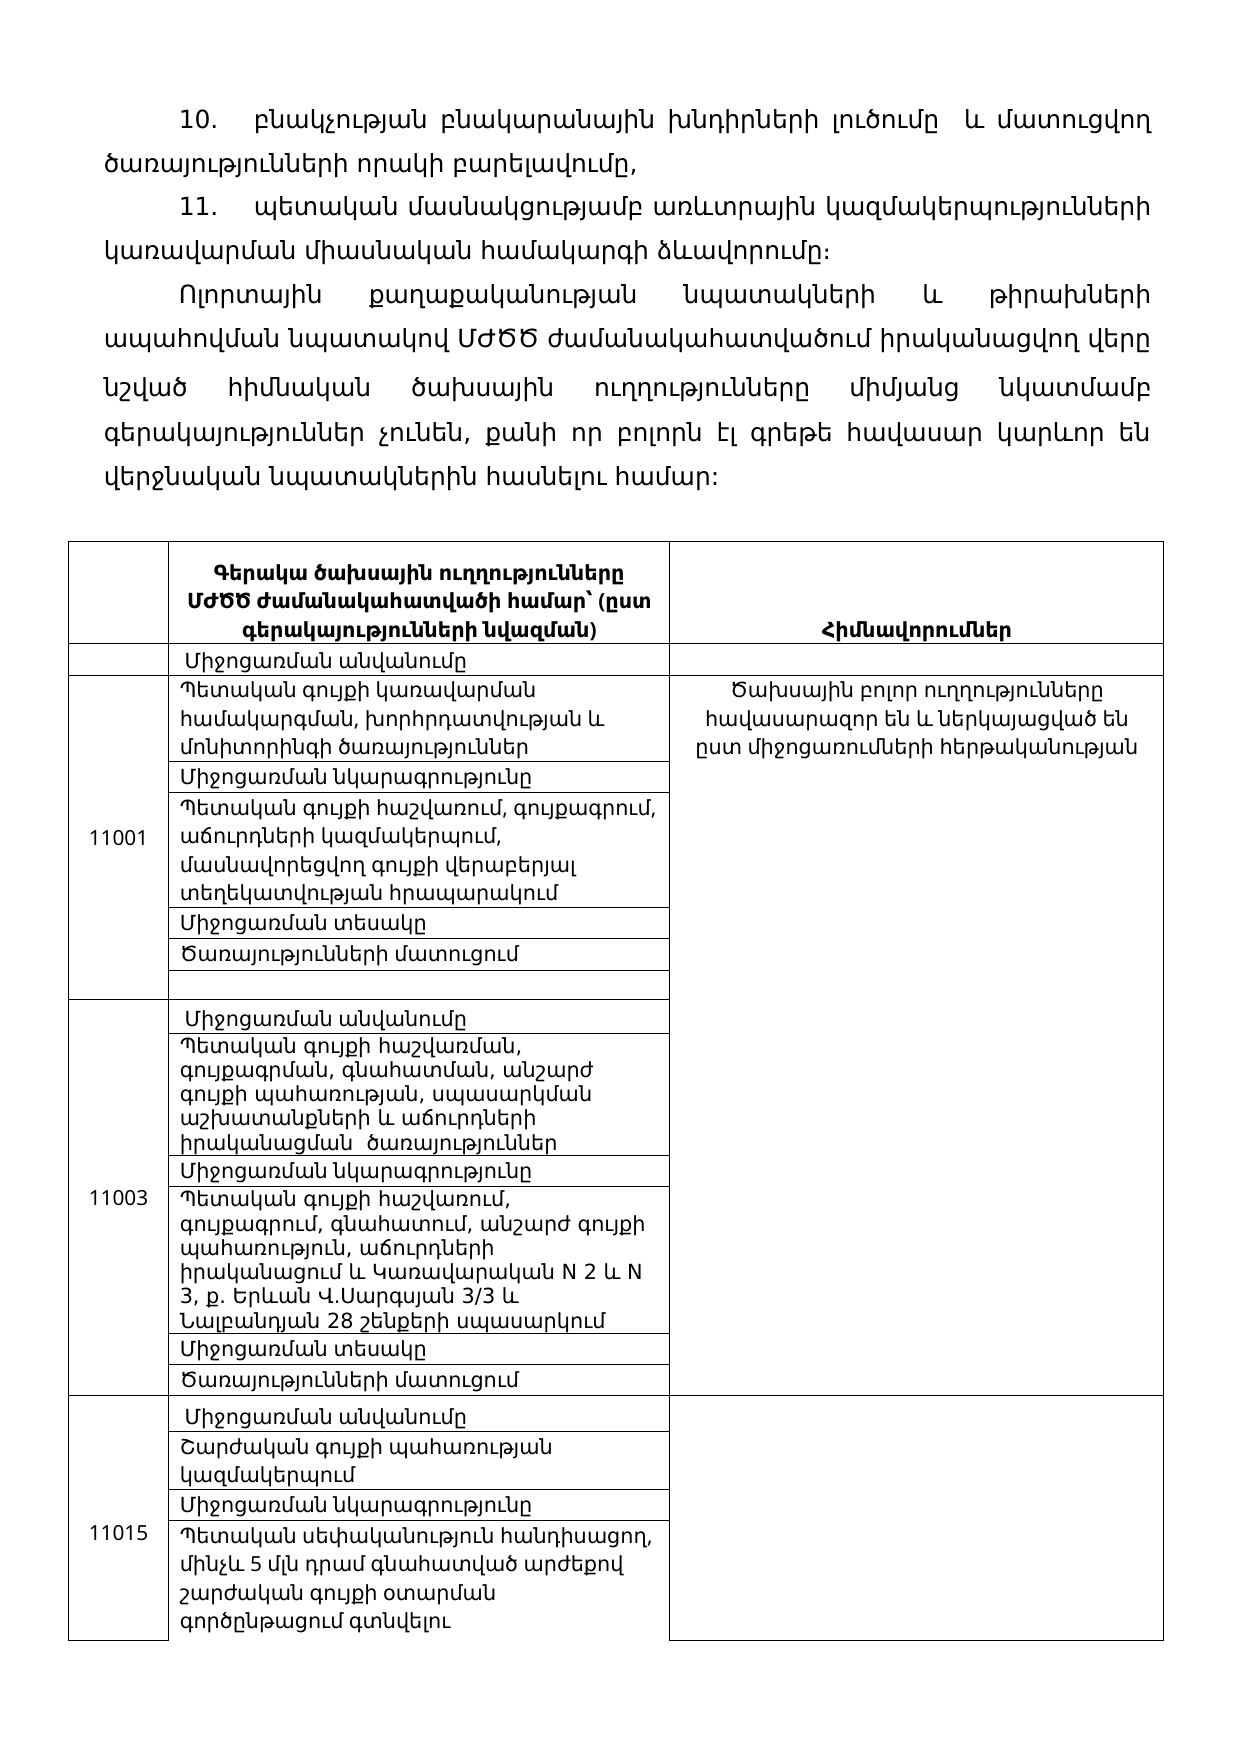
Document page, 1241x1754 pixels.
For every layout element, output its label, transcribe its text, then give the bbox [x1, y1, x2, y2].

table_cell Շարժական գույքի պահառության կազմակերպում [169, 1432, 669, 1489]
table_cell Պետական գույքի հաշվառման, գույքագրման, գնահատման, անշարժ գույքի պահառության, սպասարկման աշխատանքների և աճուրդների իրականացման ծառայություններ [169, 1034, 669, 1155]
table_cell [670, 644, 1163, 674]
table_header [69, 542, 168, 643]
table_cell Միջոցառման նկարագրությունը [169, 1156, 669, 1186]
table_cell [69, 644, 168, 674]
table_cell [169, 1521, 669, 1640]
table_cell Ծառայությունների մատուցում [169, 939, 669, 969]
table_header Հիմնավորումներ [670, 542, 1163, 643]
text Ոլորտային քաղաքականության նպատակների և թիրախների ապահովման նպատակով ՄԺԾԾ ժամանակահատվածում իրականացվող վերը նշված հիմնական ծախսային ուղղությունները միմյանց նկատմամբ գերակայություններ չունեն, քանի որ բոլորն էլ գրեթե հավասար կարևոր են վերջնական նպատակներին հասնելու համար: [103, 280, 1152, 491]
table_cell [670, 1396, 1163, 1640]
table_cell Ծառայությունների մատուցում [169, 1365, 669, 1395]
table_cell Միջոցառման անվանումը [169, 644, 669, 674]
table_cell [169, 971, 669, 999]
list պետական մասնակցությամբ առևտրային կազմակերպությունների կառավարման միասնական համակարգի ձևավորումը։ [103, 192, 1152, 265]
table_cell Պետական գույքի հաշվառում, գույքագրում, գնահատում, անշարժ գույքի պահառություն, աճուրդների իրականացում և Կառավարական N 2 և N 3, ք. Երևան Վ.Սարգսյան 3/3 և Նալբանդյան 28 շենքերի սպասարկում [169, 1187, 669, 1333]
table_cell Պետական գույքի կառավարման համակարգման, խորհրդատվության և մոնիտորինգի ծառայություններ [169, 676, 669, 761]
table_cell 11003 [69, 1000, 168, 1395]
table_cell Միջոցառման նկարագրությունը [169, 762, 669, 792]
list բնակչության բնակարանային խնդիրների լուծումը և մատուցվող ծառայությունների որակի բարելավումը, [103, 105, 1152, 178]
table_cell Պետական գույքի հաշվառում, գույքագրում, աճուրդների կազմակերպում, մասնավորեցվող գույքի վերաբերյալ տեղեկատվության հրապարակում [169, 793, 669, 907]
table_cell Միջոցառման տեսակը [169, 908, 669, 938]
table_cell Միջոցառման նկարագրությունը [169, 1490, 669, 1520]
table_cell Միջոցառման անվանումը [169, 1000, 669, 1033]
table_cell Ծախսային բոլոր ուղղությունները հավասարազոր են և ներկայացված են ըստ միջոցառումների հերթականության [670, 676, 1163, 1395]
table_cell Միջոցառման անվանումը [169, 1396, 669, 1431]
table_cell 11015 [69, 1396, 168, 1640]
table_cell 11001 [69, 676, 168, 999]
table_header Գերակա ծախսային ուղղությունները ՄԺԾԾ ժամանակահատվածի համար՝ (ըստ գերակայությունների նվազման) [169, 542, 669, 643]
table_cell Միջոցառման տեսակը [169, 1334, 669, 1364]
